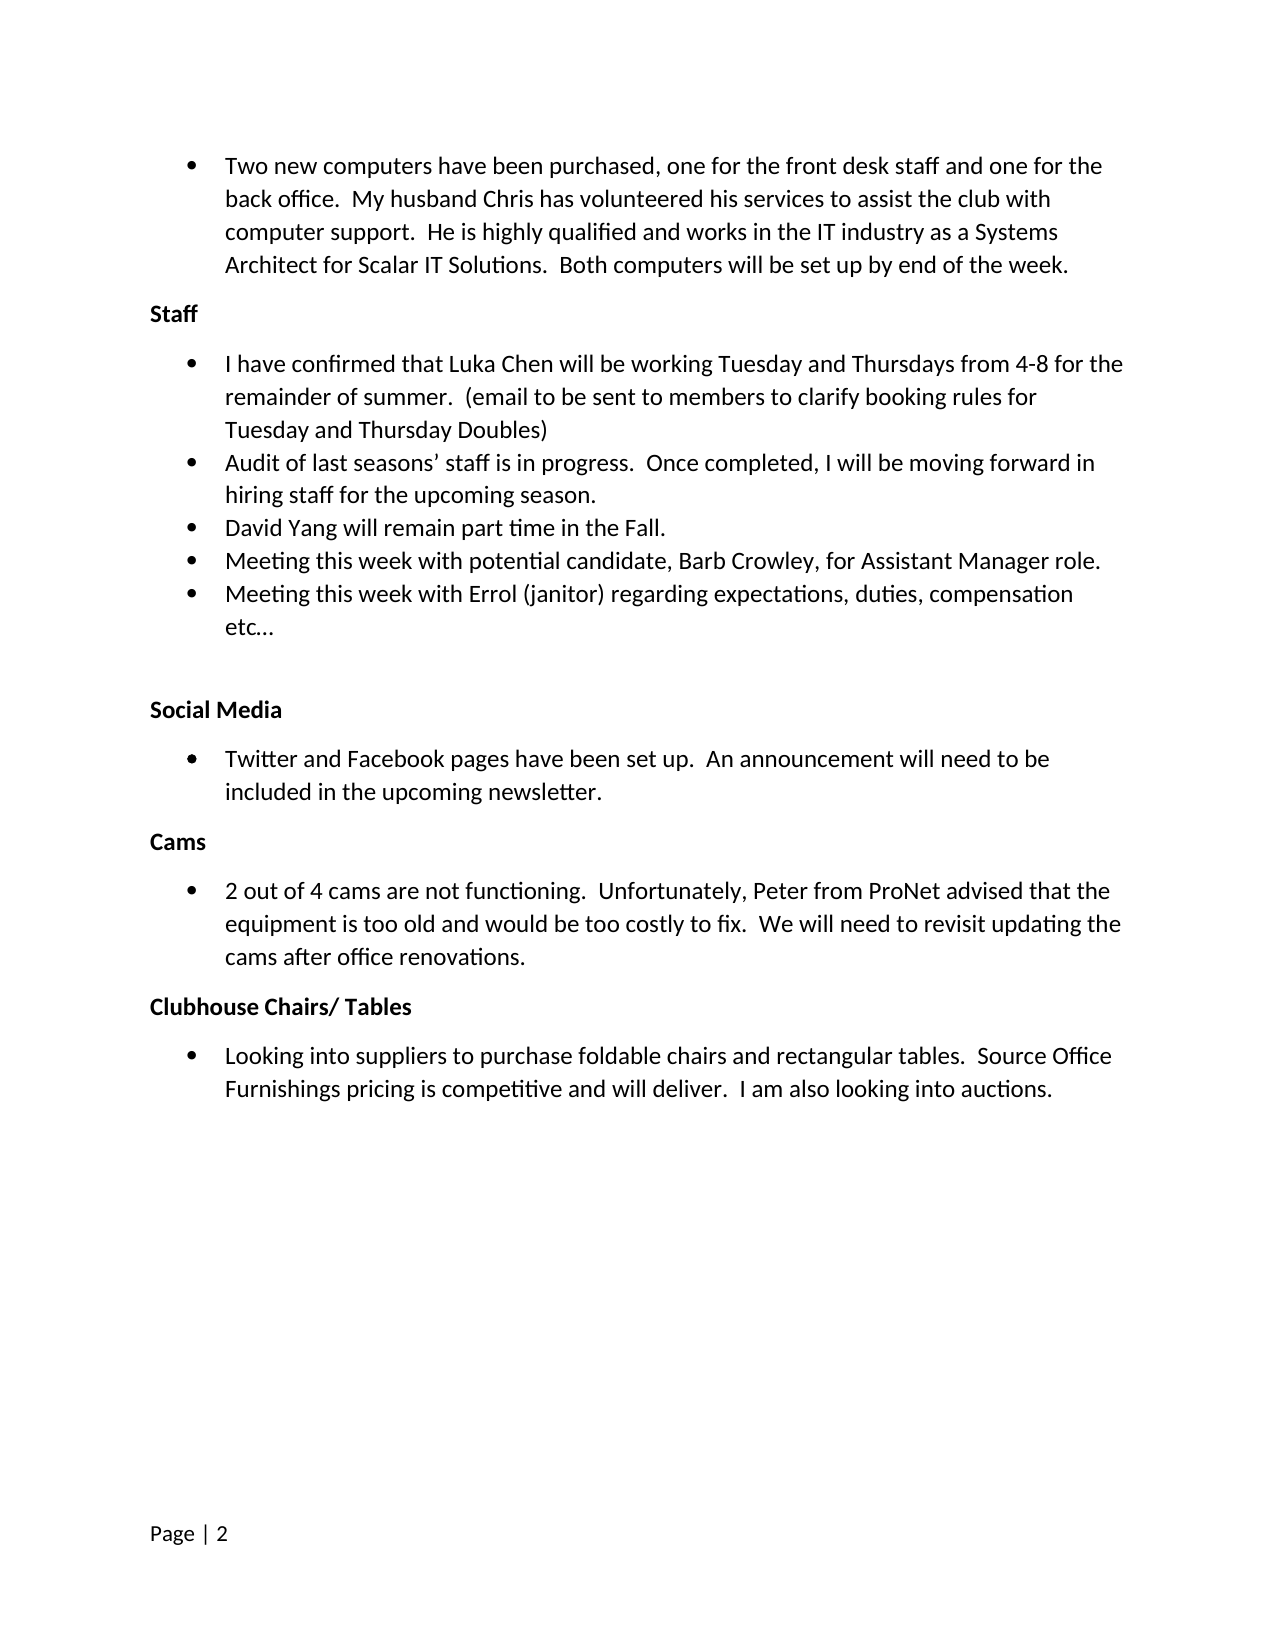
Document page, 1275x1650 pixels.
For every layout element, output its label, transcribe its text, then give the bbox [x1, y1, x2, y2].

list Looking into suppliers to purchase foldable chairs and rectangular tables. Source Office Furnishings pricing is competitive and will deliver. I am also looking into auctions. [187, 1040, 1125, 1104]
text Cams [150, 826, 1125, 856]
text Social Media [150, 694, 1125, 724]
text Clubhouse Chairs/ Tables [150, 991, 1125, 1021]
list I have confirmed that Luka Chen will be working Tuesday and Thursdays from 4-8 for the remainder of summer. (email to be sent to members to clarify booking rules for Tuesday and Thursday Doubles) [187, 348, 1125, 444]
list 2 out of 4 cams are not functioning. Unfortunately, Peter from ProNet advised that the equipment is too old and would be too costly to fix. We will need to revisit updating the cams after office renovations. [187, 875, 1125, 972]
list Meeting this week with Errol (janitor) regarding expectations, duties, compensation etc… [187, 578, 1125, 642]
list Twitter and Facebook pages have been set up. An announcement will need to be included in the upcoming newsletter. [187, 743, 1125, 807]
list Audit of last seasons’ staff is in progress. Once completed, I will be moving forward in hiring staff for the upcoming season. [187, 447, 1125, 510]
list Meeting this week with potential candidate, Barb Crowley, for Assistant Manager role. [187, 545, 1125, 576]
list David Yang will remain part time in the Fall. [187, 512, 1125, 543]
list Two new computers have been purchased, one for the front desk staff and one for the back office. My husband Chris has volunteered his services to assist the club with computer support. He is highly qualified and works in the IT industry as a Systems Architect for Scalar IT Solutions. Both computers will be set up by end of the week. [187, 150, 1125, 279]
text Staff [150, 298, 1125, 329]
